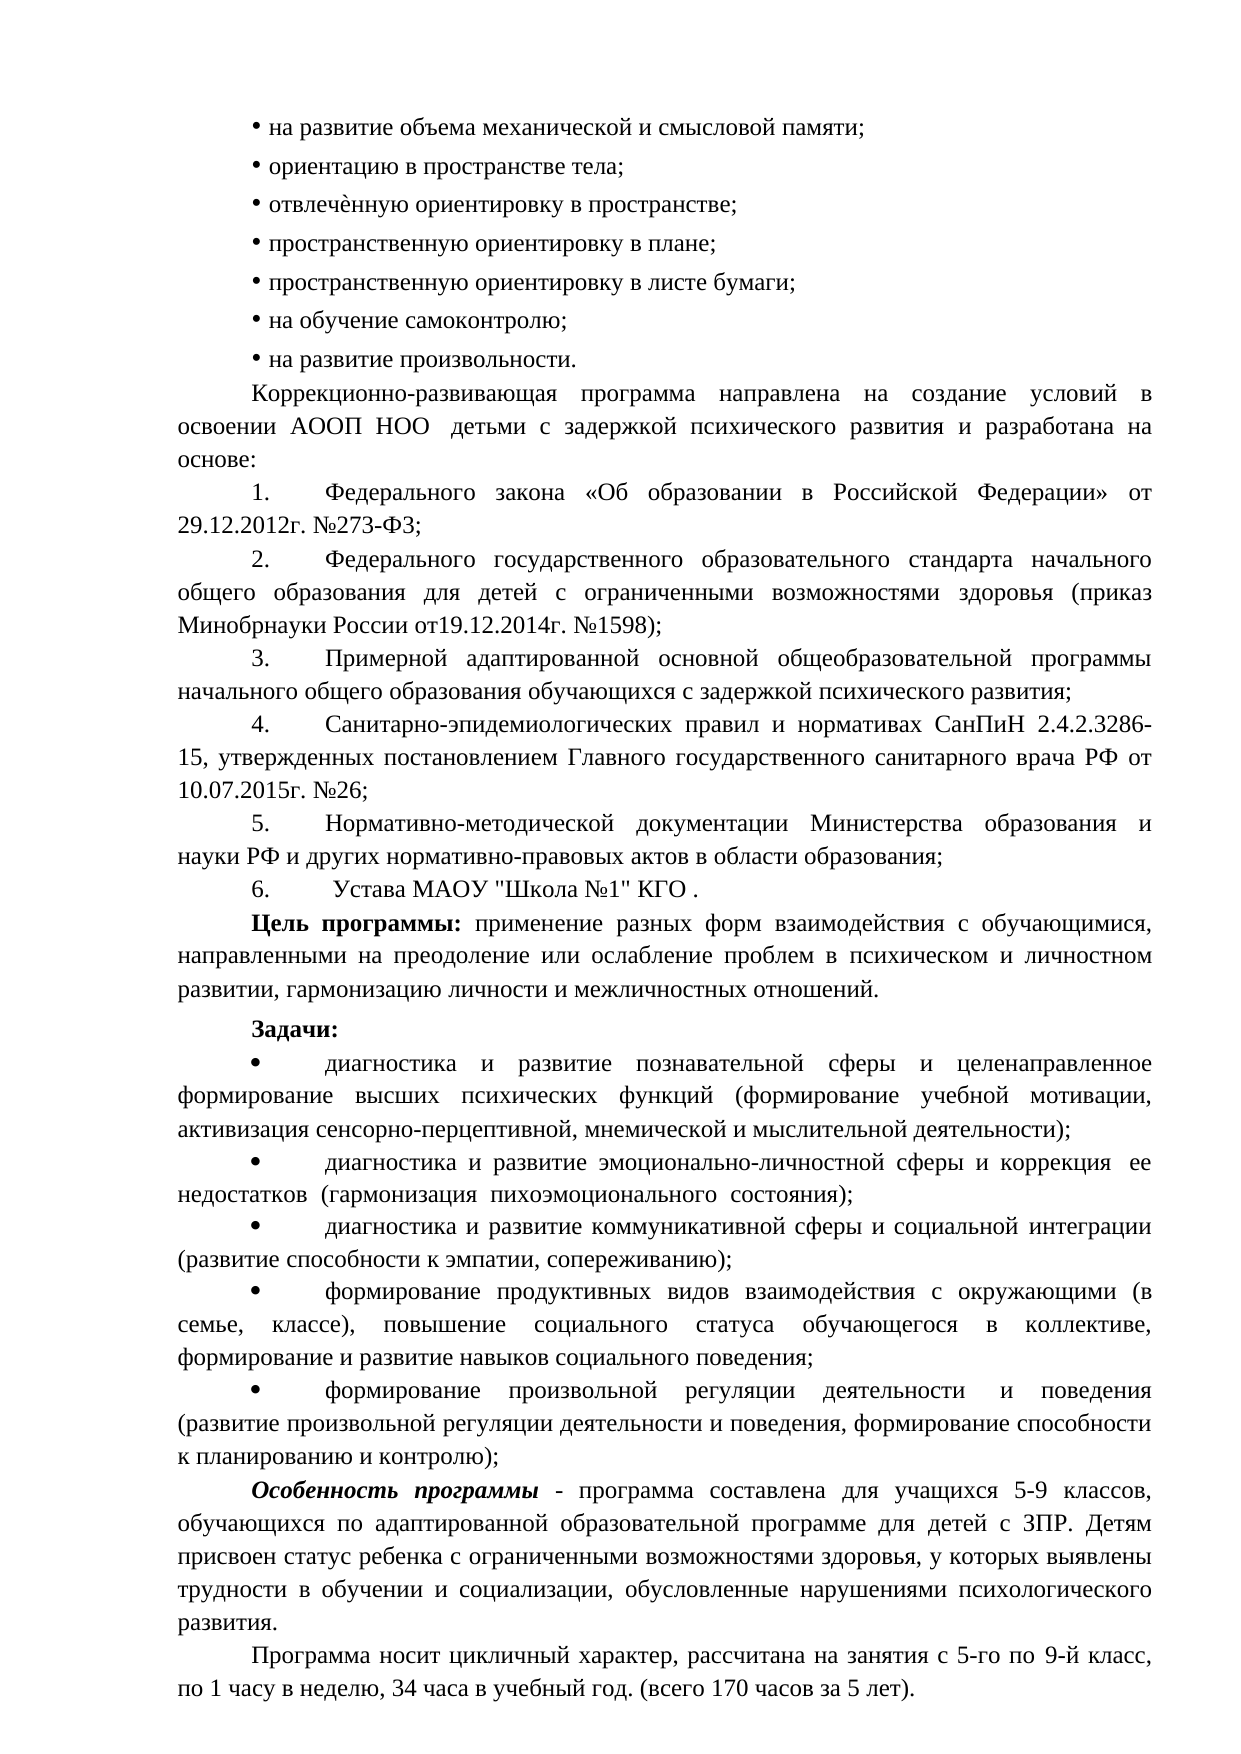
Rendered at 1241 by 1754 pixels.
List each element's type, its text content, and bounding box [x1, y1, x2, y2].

text Программа носит цикличный характер, рассчитана на занятия с 5-го по 9-й класс, по 1 часу в неделю, 34 часа в учебный год. (всего 170 часов за 5 лет). [177, 1640, 1152, 1702]
list на развитие объема механической и смысловой памяти; [251, 108, 1176, 142]
subtitle Задачи: [251, 1014, 1176, 1043]
list Примерной адаптированной основной общеобразовательной программы начального общего образования обучающихся с задержкой психического развития; [177, 643, 1152, 704]
list формирование продуктивных видов взаимодействия с окружающими (в семье, классе), повышение социального статуса обучающегося в коллективе, формирование и развитие навыков социального поведения; [177, 1276, 1152, 1371]
list пространственную ориентировку в листе бумаги; [251, 263, 1176, 296]
list Санитарно-эпидемиологических правил и нормативах СанПиН 2.4.2.3286-15, утвержденных постановлением Главного государственного санитарного врача РФ от 10.07.2015г. №26; [177, 709, 1152, 803]
list Нормативно-методической документации Министерства образования и науки РФ и других нормативно-правовых актов в области образования; [177, 808, 1152, 869]
list на развитие произвольности. [251, 340, 1176, 373]
list Устава МАОУ "Школа №1" КГО . [251, 874, 1176, 903]
text Цель программы: применение разных форм взаимодействия с обучающимися, направленными на преодоление или ослабление проблем в психическом и личностном развитии, гармонизацию личности и межличностных отношений. [177, 908, 1152, 1002]
list диагностика и развитие познавательной сферы и целенаправленное формирование высших психических функций (формирование учебной мотивации, активизация сенсорно-перцептивной, мнемической и мыслительной деятельности); [177, 1048, 1152, 1142]
list диагностика и развитие коммуникативной сферы и социальной интеграции (развитие способности к эмпатии, сопереживанию); [177, 1211, 1151, 1273]
text Коррекционно-развивающая программа направлена на создание условий в освоении АООП НОО детьми с задержкой психического развития и разработана на основе: [177, 378, 1152, 473]
list диагностика и развитие эмоционально-личностной сферы и коррекция ее недостатков (гармонизация пихоэмоционального состояния); [177, 1147, 1152, 1208]
list Федерального закона «Об образовании в Российской Федерации» от 29.12.2012г. №273-Ф3; [177, 477, 1152, 539]
list на обучение самоконтролю; [251, 301, 1176, 335]
list ориентацию в пространстве тела; [251, 147, 1176, 181]
list пространственную ориентировку в плане; [251, 224, 1176, 258]
list Федерального государственного образовательного стандарта начального общего образования для детей с ограниченными возможностями здоровья (приказ Минобрнауки России от19.12.2014г. №1598); [177, 544, 1152, 638]
text Особенность программы - программа составлена для учащихся 5-9 классов, обучающихся по адаптированной образовательной программе для детей с ЗПР. Детям присвоен статус ребенка с ограниченными возможностями здоровья, у которых выявлены трудности в обучении и социализации, обусловленные нарушениями психологического развития. [177, 1475, 1152, 1636]
list формирование произвольной регуляции деятельности и поведения (развитие произвольной регуляции деятельности и поведения, формирование способности к планированию и контролю); [177, 1375, 1152, 1470]
list отвлечѐнную ориентировку в пространстве; [251, 186, 1176, 219]
